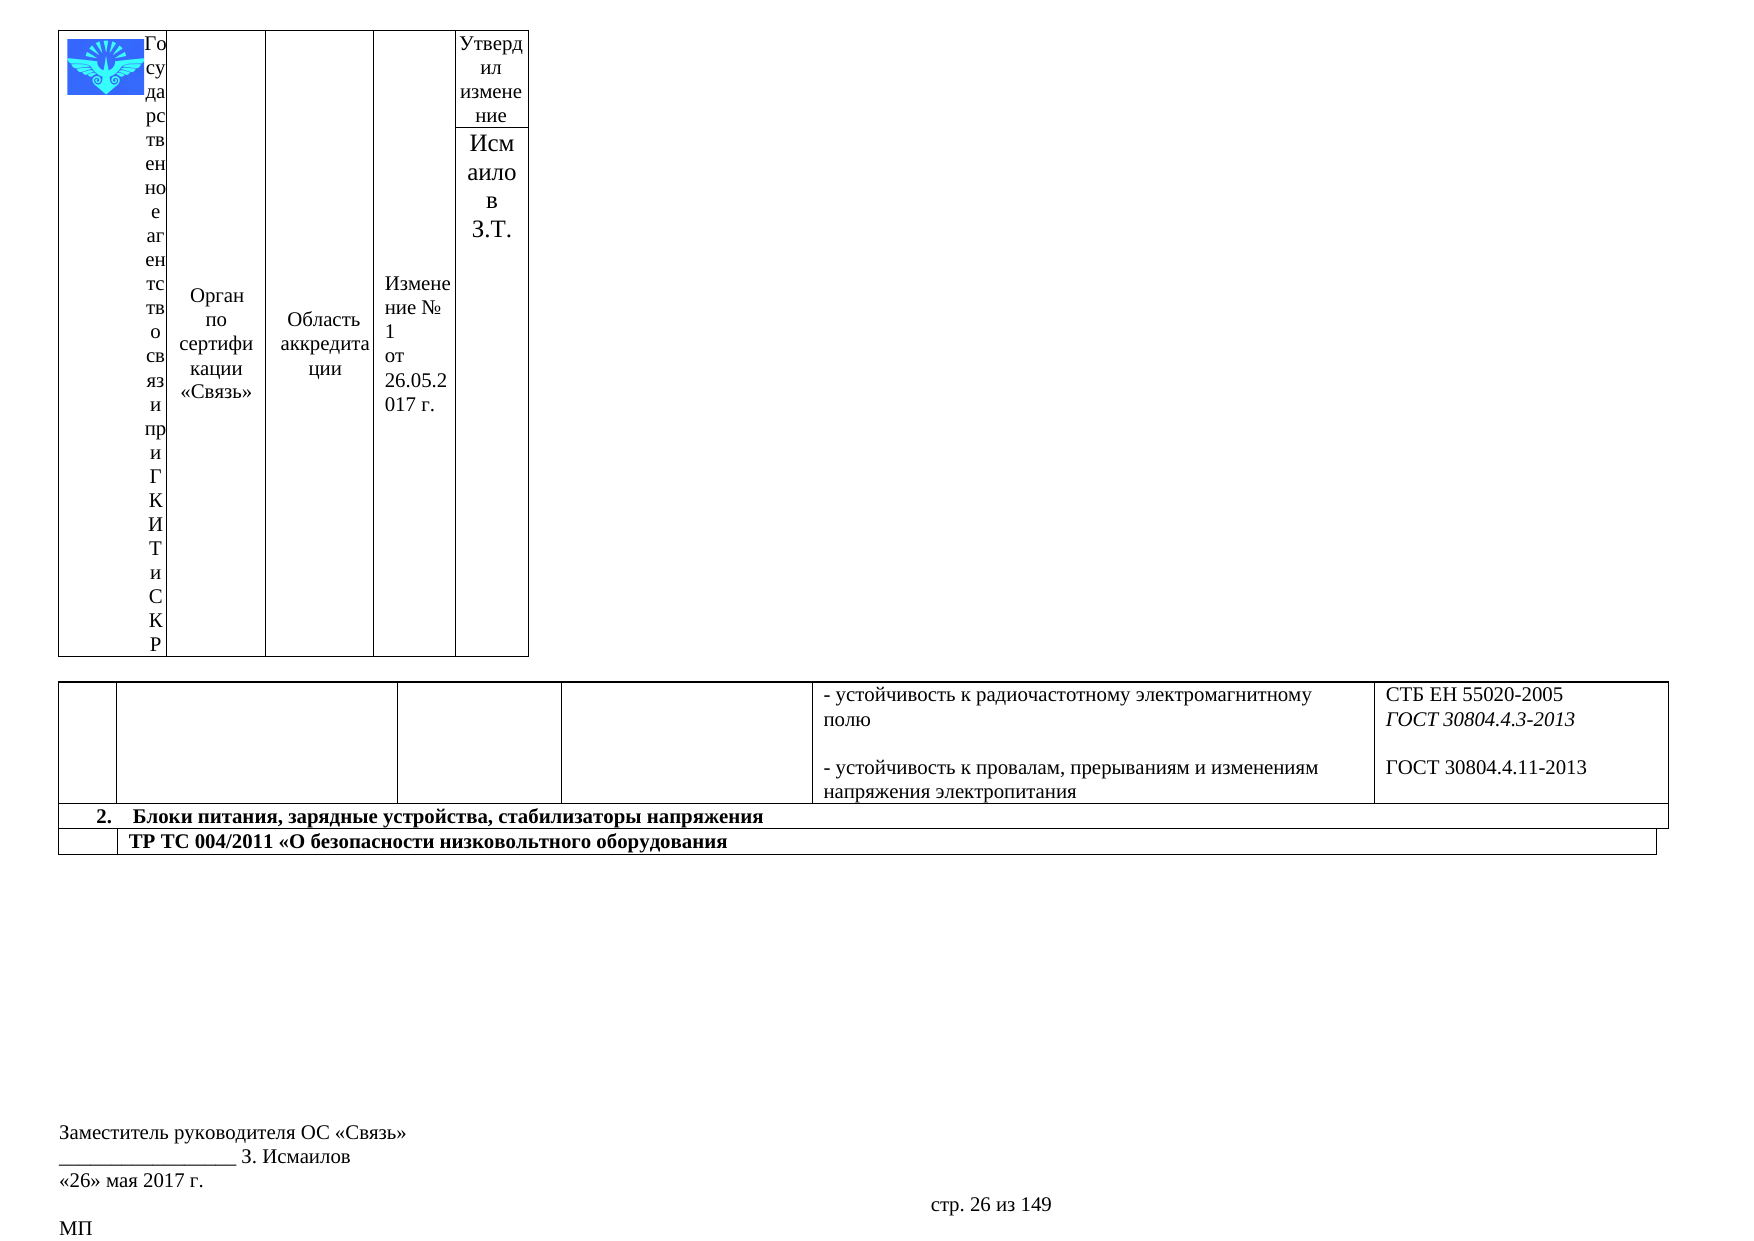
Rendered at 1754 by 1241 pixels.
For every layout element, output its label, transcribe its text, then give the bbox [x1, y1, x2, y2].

table_cell [59, 683, 116, 803]
table_cell [398, 683, 561, 803]
table_cell [562, 683, 812, 803]
table_cell [117, 683, 397, 803]
table_cell [59, 829, 117, 854]
picture [67, 39, 145, 95]
table_cell ТР ТС 004/2011 «О безопасности низковольтного оборудования [118, 829, 1656, 854]
table_cell 2. Блоки питания, зарядные устройства, стабилизаторы напряжения [59, 804, 1668, 828]
table_cell СТБ ЕН 55020-2005 ГОСТ 30804.4.3-2013 ГОСТ 30804.4.11-2013 [1375, 683, 1668, 803]
table_cell - устойчивость к радиочастотному электромагнитному полю - устойчивость к провалам, прерываниям и изменениям напряжения электропитания [813, 683, 1374, 803]
